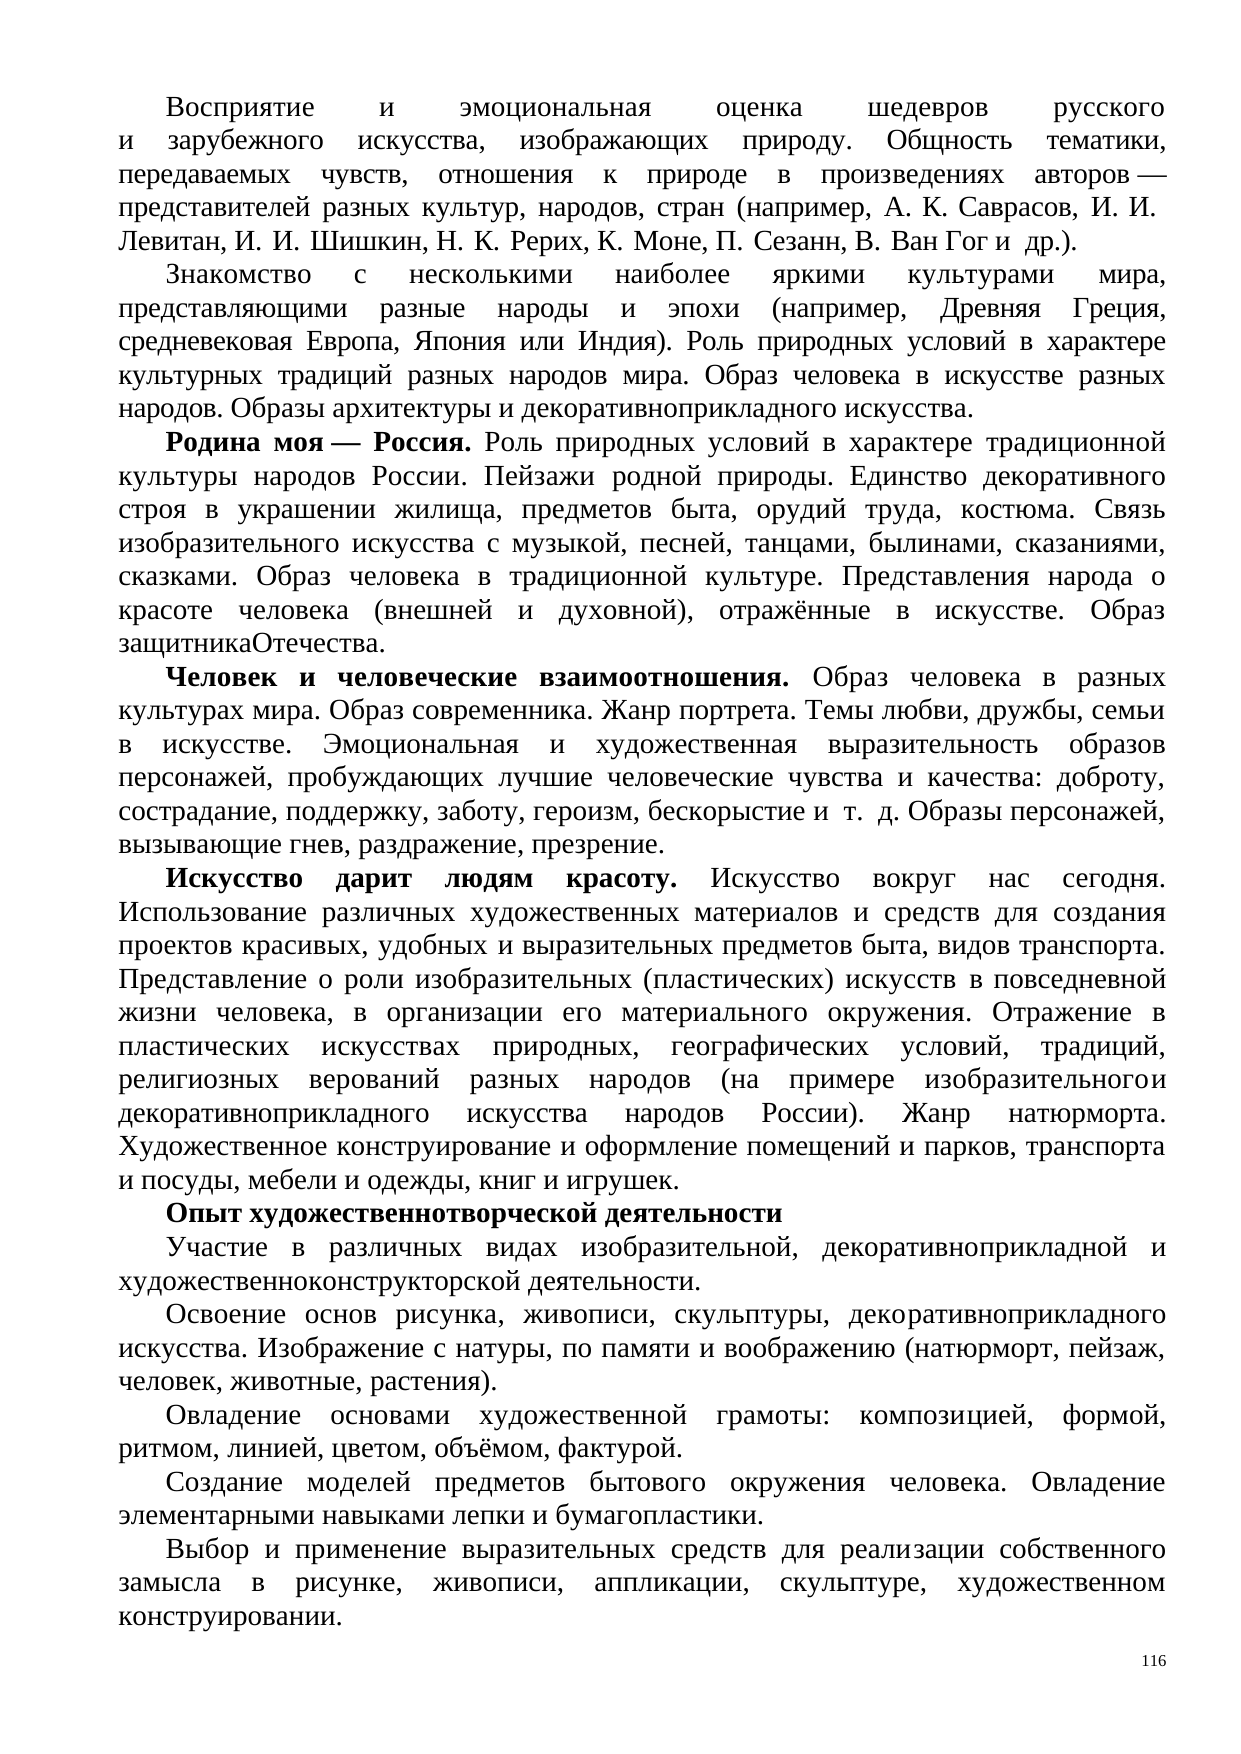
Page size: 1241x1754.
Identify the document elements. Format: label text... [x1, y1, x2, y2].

text Освоение основ рисунка, живописи, скульптуры, декоративно­прикладного искусства. Изображение с натуры, по памяти и воображению (натюрморт, пейзаж, человек, животные, растения). [118, 1296, 1166, 1397]
text Овладение основами художественной грамоты: композицией, формой, ритмом, линией, цветом, объёмом, фактурой. [118, 1397, 1166, 1464]
text Опыт художественно­творческой деятельности [118, 1196, 1166, 1229]
text Знакомство с несколькими наиболее яркими культурами мира, представляющими разные народы и эпохи (например, Древняя Греция, средневековая Европа, Япония или Индия). Роль природных условий в характере культурных традиций разных народов мира. Образ человека в искусстве разных народов. Образы архитектуры и декоративно­прикладного искусства. [118, 256, 1166, 424]
text Выбор и применение выразительных средств для реализации собственного замысла в рисунке, живописи, аппликации, скульптуре, художественном конструировании. [118, 1531, 1166, 1632]
text Восприятие и эмоциональная оценка шедевров русского и зарубежного искусства, изображающих природу. Общность тематики, передаваемых чувств, отношения к природе в произведениях авторов — представителей разных культур, народов, стран (например, А. К. Саврасов, И. И. Левитан, И. И. Шишкин, Н. К. Рерих, К. Моне, П. Сезанн, В. Ван Гог и др.). [118, 89, 1166, 256]
text Создание моделей предметов бытового окружения человека. Овладение элементарными навыками лепки и бумагопластики. [118, 1464, 1166, 1531]
text Родина моя — Россия. Роль природных условий в характере традиционной культуры народов России. Пейзажи родной природы. Единство декоративного строя в украшении жилища, предметов быта, орудий труда, костюма. Связь изобразительного искусства с музыкой, песней, танцами, былинами, сказаниями, сказками. Образ человека в традиционной культуре. Представления народа о красоте человека (внешней и духовной), отражённые в искусстве. Образ защитникаОтечества. [118, 424, 1166, 659]
text Участие в различных видах изобразительной, декоративно­прикладной и художественно­конструкторской деятельности. [118, 1229, 1166, 1296]
text Человек и человеческие взаимоотношения. Образ человека в разных культурах мира. Образ современника. Жанр портрета. Темы любви, дружбы, семьи в искусстве. Эмоциональная и художественная выразительность образов персонажей, пробуждающих лучшие человеческие чувства и качества: доброту, сострадание, поддержку, заботу, героизм, бескорыстие и т. д. Образы персонажей, вызывающие гнев, раздражение, презрение. [118, 659, 1166, 860]
text Искусство дарит людям красоту. Искусство вокруг нас сегодня. Использование различных художественных материалов и средств для создания проектов красивых, удобных и выразительных предметов быта, видов транспорта. Представление о роли изобразительных (пластических) искусств в повседневной жизни человека, в организации его материального окружения. Отражение в пластических искусствах природных, географических условий, традиций, религиозных верований разных народов (на примере изобразительногои декоративно­прикладного искусства народов России). Жанр натюрморта. Художественное конструирование и оформление помещений и парков, транспорта и посуды, мебели и одежды, книг и игрушек. [118, 860, 1166, 1196]
